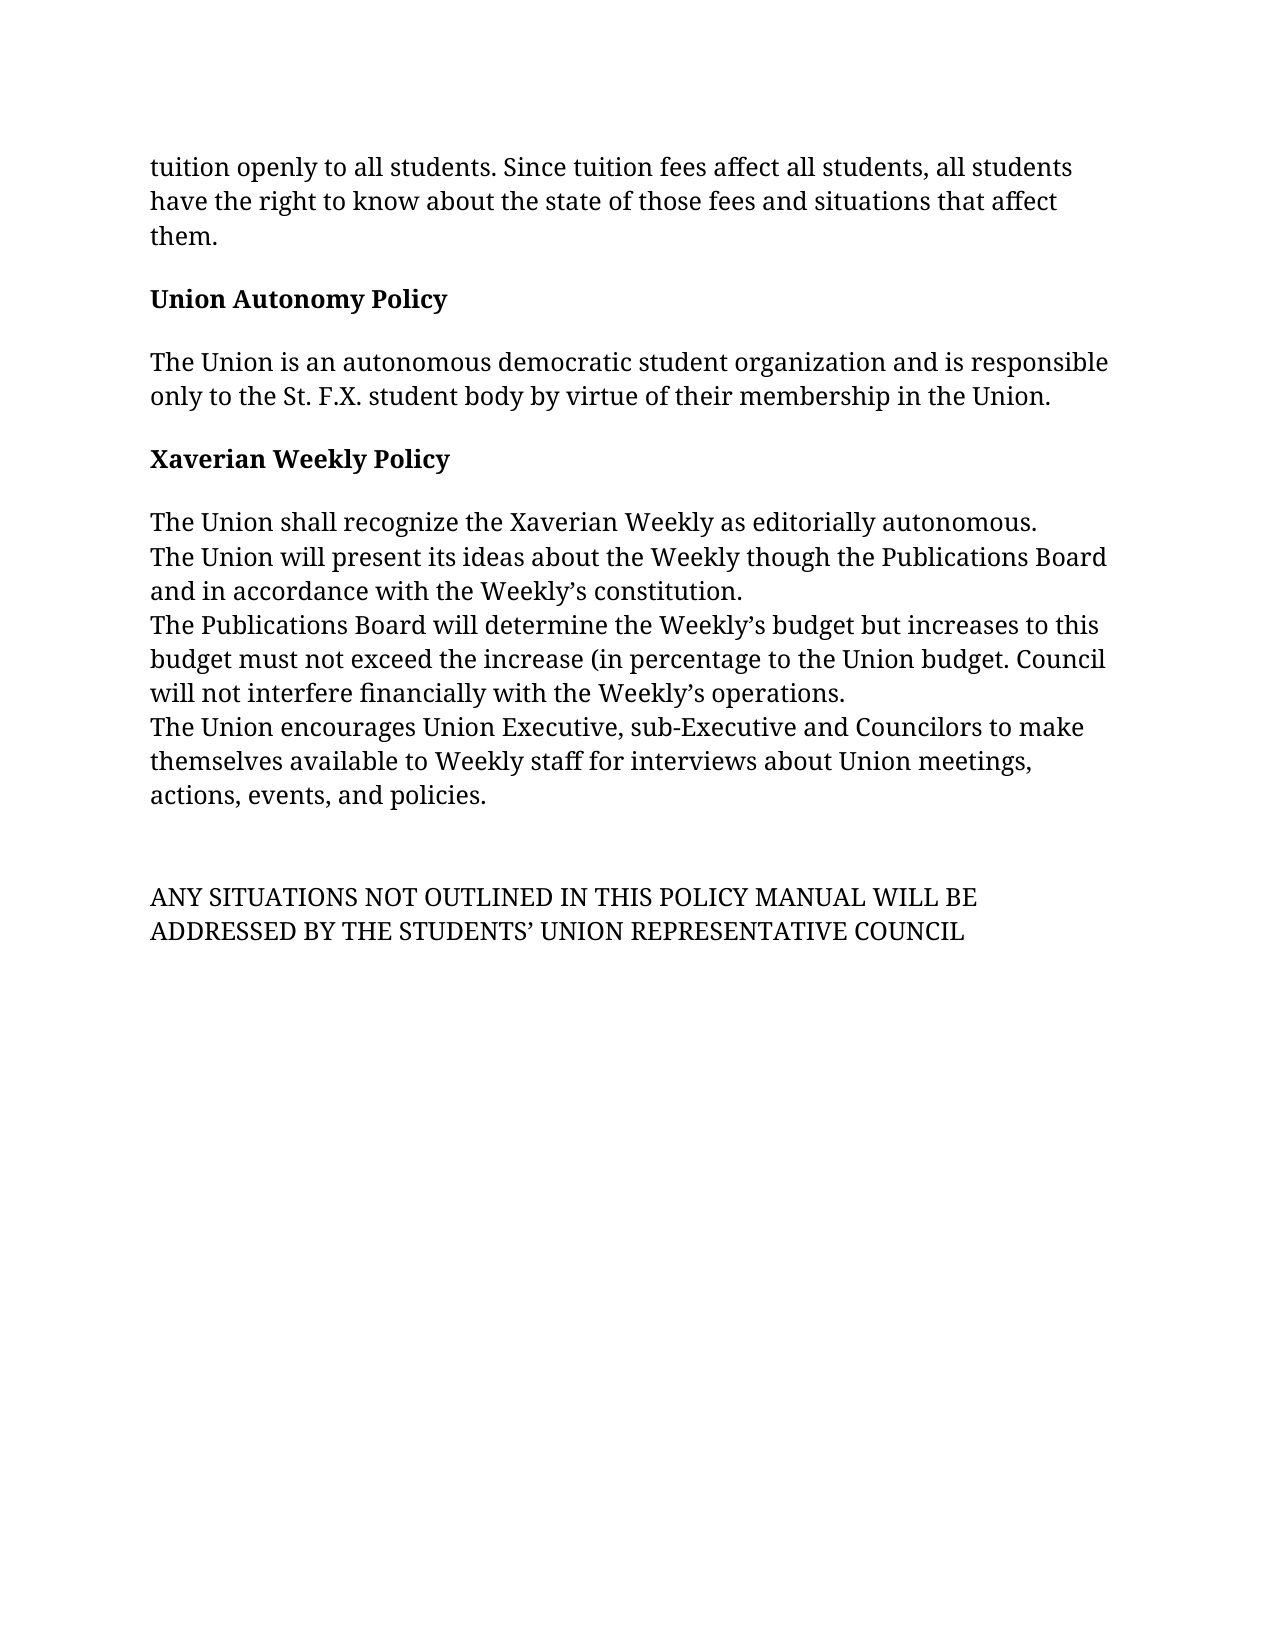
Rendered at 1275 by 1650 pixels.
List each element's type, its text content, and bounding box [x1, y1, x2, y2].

text ADDRESSED BY THE STUDENTS’ UNION REPRESENTATIVE COUNCIL [150, 914, 1125, 948]
text The Union will present its ideas about the Weekly though the Publications Board and in accordance with the Weekly’s constitution. [150, 539, 1125, 607]
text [150, 150, 1125, 252]
text ANY SITUATIONS NOT OUTLINED IN THIS POLICY MANUAL WILL BE [150, 880, 1125, 914]
text The Union encourages Union Executive, sub-Executive and Councilors to make themselves available to Weekly staff for interviews about Union meetings, actions, events, and policies. [150, 709, 1125, 812]
text Union Autonomy Policy [150, 281, 1125, 315]
text The Union is an autonomous democratic student organization and is responsible only to the St. F.X. student body by virtue of their membership in the Union. [150, 344, 1125, 413]
text The Publications Board will determine the Weekly’s budget but increases to this budget must not exceed the increase (in percentage to the Union budget. Council will not interfere financially with the Weekly’s operations. [150, 607, 1125, 709]
text The Union shall recognize the Xaverian Weekly as editorially autonomous. [150, 505, 1125, 539]
text Xaverian Weekly Policy [150, 442, 1125, 476]
